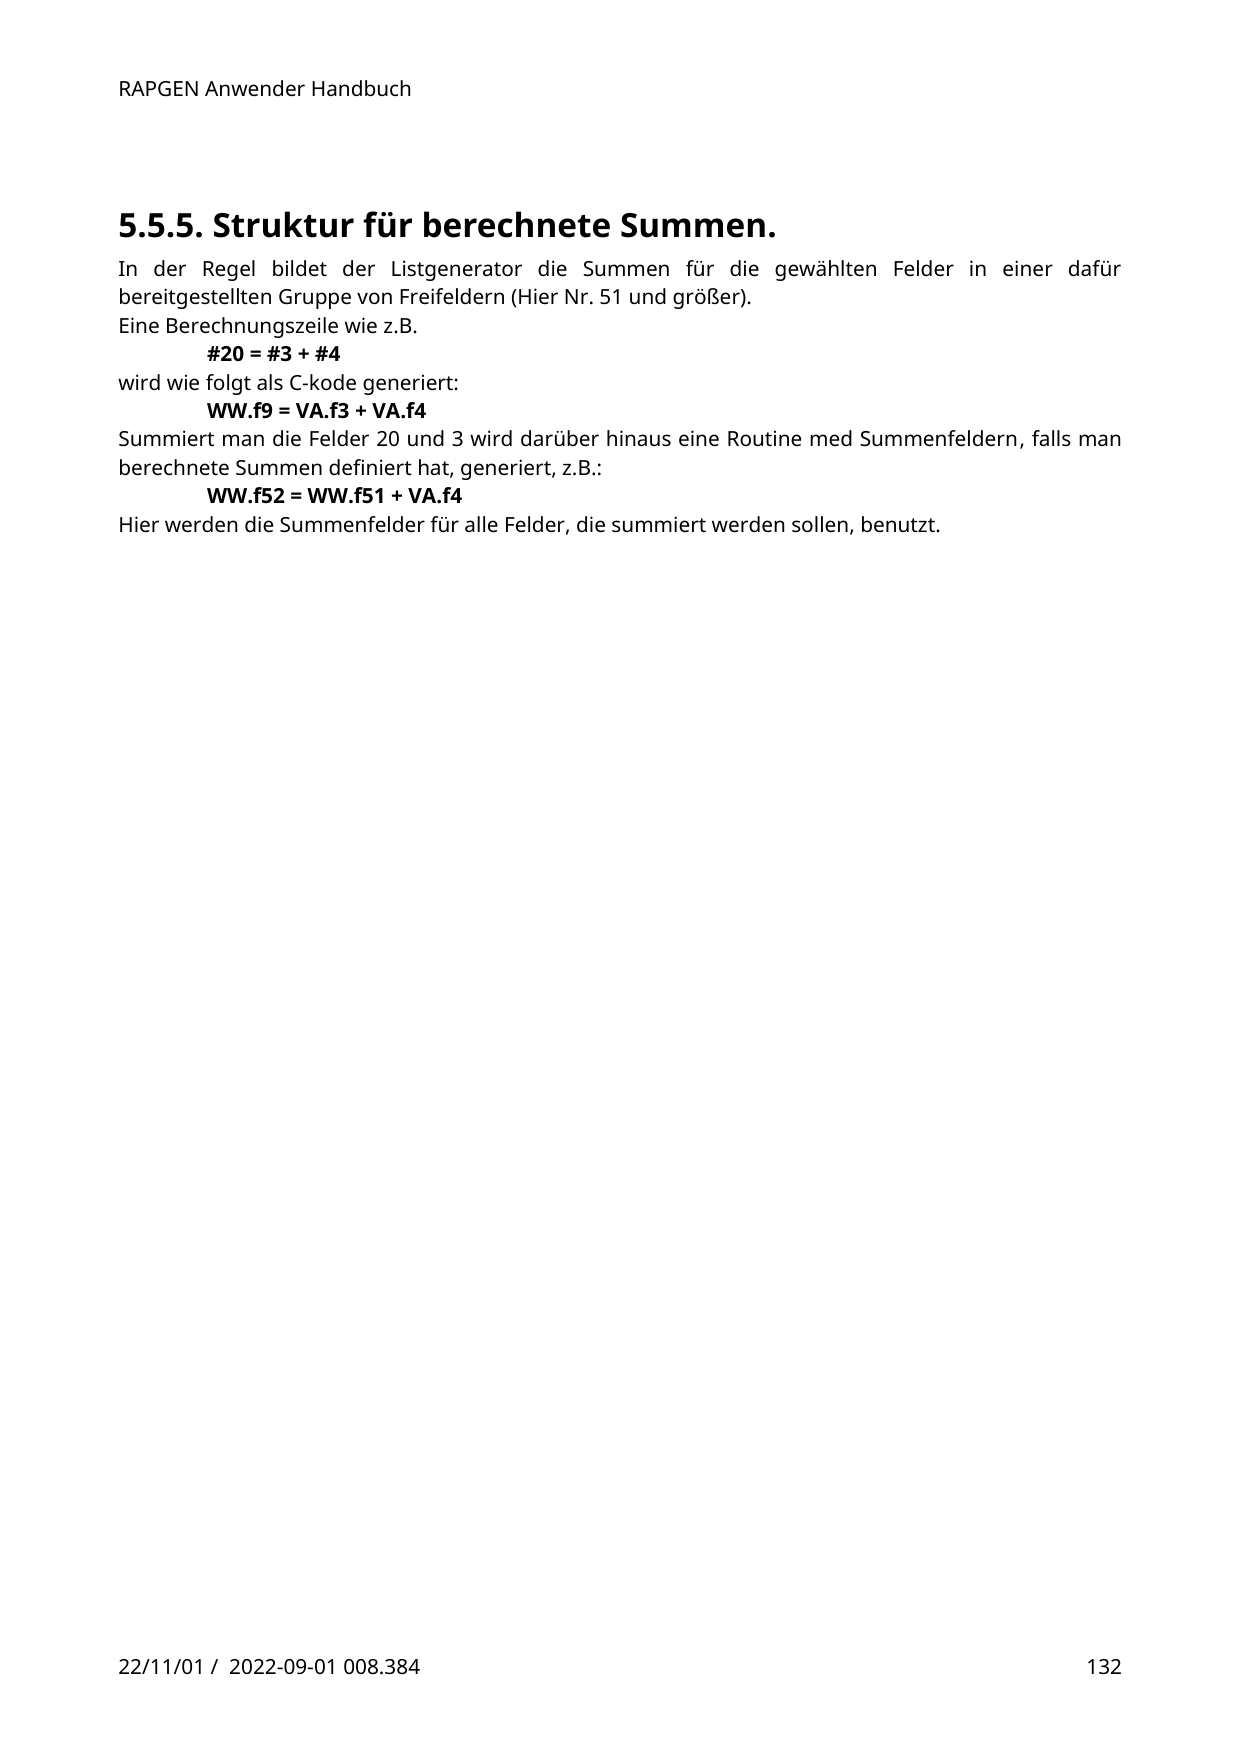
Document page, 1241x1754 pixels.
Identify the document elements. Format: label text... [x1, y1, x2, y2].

text #20 = #3 + #4 [207, 339, 1122, 368]
text WW.f9 = VA.f3 + VA.f4 [207, 396, 1122, 424]
text In der Regel bildet der Listgenerator die Summen für die gewählten Felder in einer dafür bereitgestellten Gruppe von Freifeldern (Hier Nr. 51 und größer). [118, 254, 1122, 311]
text Eine Berechnungszeile wie z.B. [118, 311, 1122, 339]
text Hier werden die Summenfelder für alle Felder, die summiert werden sollen, benutzt. [118, 510, 1122, 538]
subtitle 5.5.5. Struktur für berechnete Summen. [118, 202, 1122, 248]
text wird wie folgt als C-kode generiert: [118, 368, 1122, 396]
text WW.f52 = WW.f51 + VA.f4 [207, 481, 1122, 510]
text Summiert man die Felder 20 und 3 wird darüber hinaus eine Routine med Summenfeldern, falls man berechnete Summen definiert hat, generiert, z.B.: [118, 424, 1122, 481]
